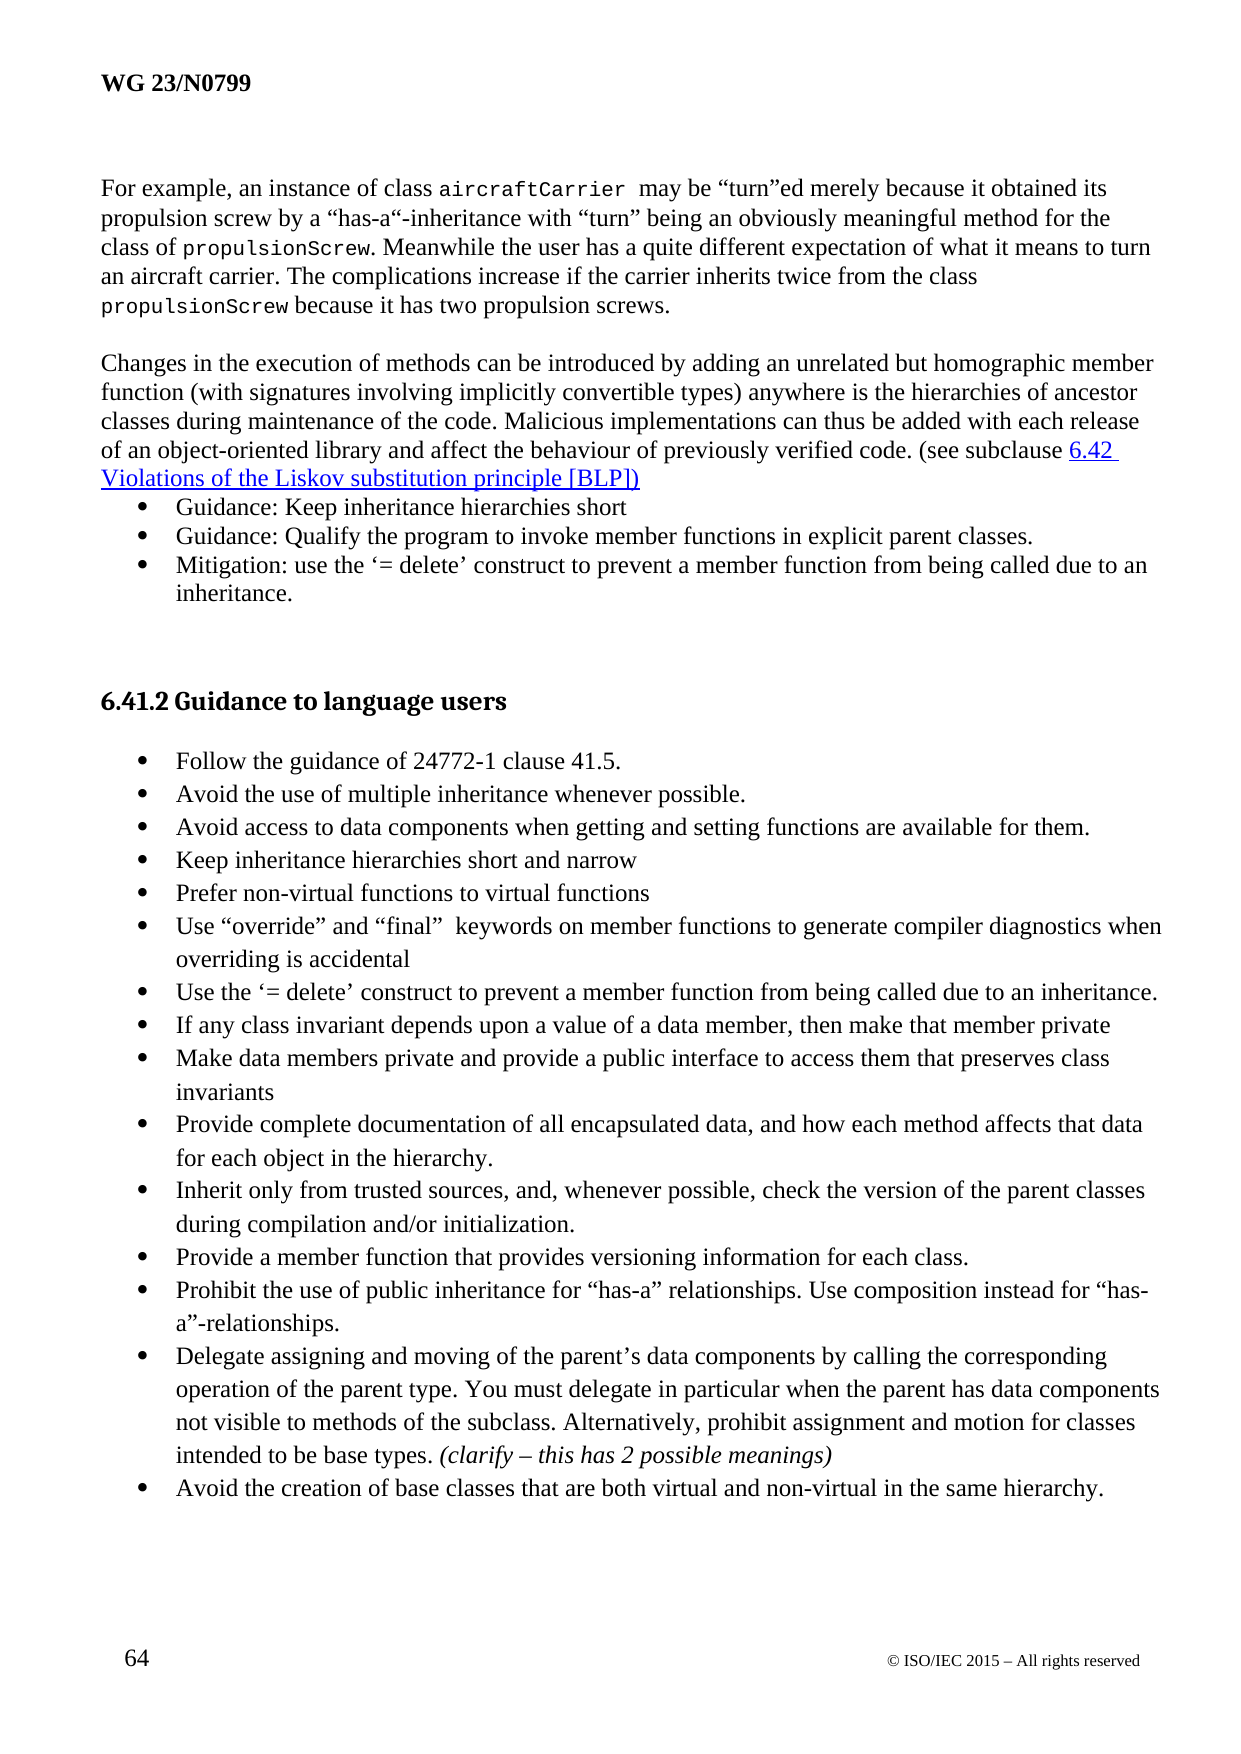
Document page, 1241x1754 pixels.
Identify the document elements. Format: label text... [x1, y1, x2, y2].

list Guidance: Qualify the program to invoke member functions in explicit parent classes. [138, 521, 1164, 550]
list Inherit only from trusted sources, and, whenever possible, check the version of the parent classes during compilation and/or initialization. [138, 1176, 1164, 1237]
list Prohibit the use of public inheritance for “has-a” relationships. Use composition instead for “has-a”-relationships. [138, 1275, 1164, 1336]
list If any class invariant depends upon a value of a data member, then make that member private [138, 1011, 1164, 1039]
list Delegate assigning and moving of the parent’s data components by calling the corresponding operation of the parent type. You must delegate in particular when the parent has data components not visible to methods of the subclass. Alternatively, prohibit assignment and motion for classes intended to be base types. (clarify – this has 2 possible meanings) [138, 1341, 1164, 1468]
list Prefer non-virtual functions to virtual functions [138, 878, 1164, 907]
list Provide complete documentation of all encapsulated data, and how each method affects that data for each object in the hierarchy. [138, 1109, 1164, 1171]
list Provide a member function that provides versioning information for each class. [138, 1242, 1164, 1270]
list Keep inheritance hierarchies short and narrow [138, 845, 1164, 874]
list Use the ‘= delete’ construct to prevent a member function from being called due to an inheritance. [138, 977, 1164, 1006]
text Changes in the execution of methods can be introduced by adding an unrelated but homographic member function (with signatures involving implicitly convertible types) anywhere is the hierarchies of ancestor classes during maintenance of the code. Malicious implementations can thus be added with each release of an object-oriented library and affect the behaviour of previously verified code. (see subclause 6.42 Violations of the Liskov substitution principle [BLP]) [101, 348, 1164, 492]
list Avoid the use of multiple inheritance whenever possible. [138, 779, 1164, 808]
subtitle 6.41.2 Guidance to language users [101, 686, 1164, 717]
list Avoid the creation of base classes that are both virtual and non-virtual in the same hierarchy. [138, 1473, 1164, 1502]
list Avoid access to data components when getting and setting functions are available for them. [138, 812, 1164, 841]
list Make data members private and provide a public interface to access them that preserves class invariants [138, 1043, 1164, 1105]
list Mitigation: use the ‘= delete’ construct to prevent a member function from being called due to an inheritance. [138, 550, 1164, 607]
list Follow the guidance of 24772-1 clause 41.5. [138, 746, 1164, 775]
list Use “override” and “final” keywords on member functions to generate compiler diagnostics when overriding is accidental [138, 911, 1164, 973]
list Guidance: Keep inheritance hierarchies short [138, 492, 1164, 521]
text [101, 173, 1164, 320]
